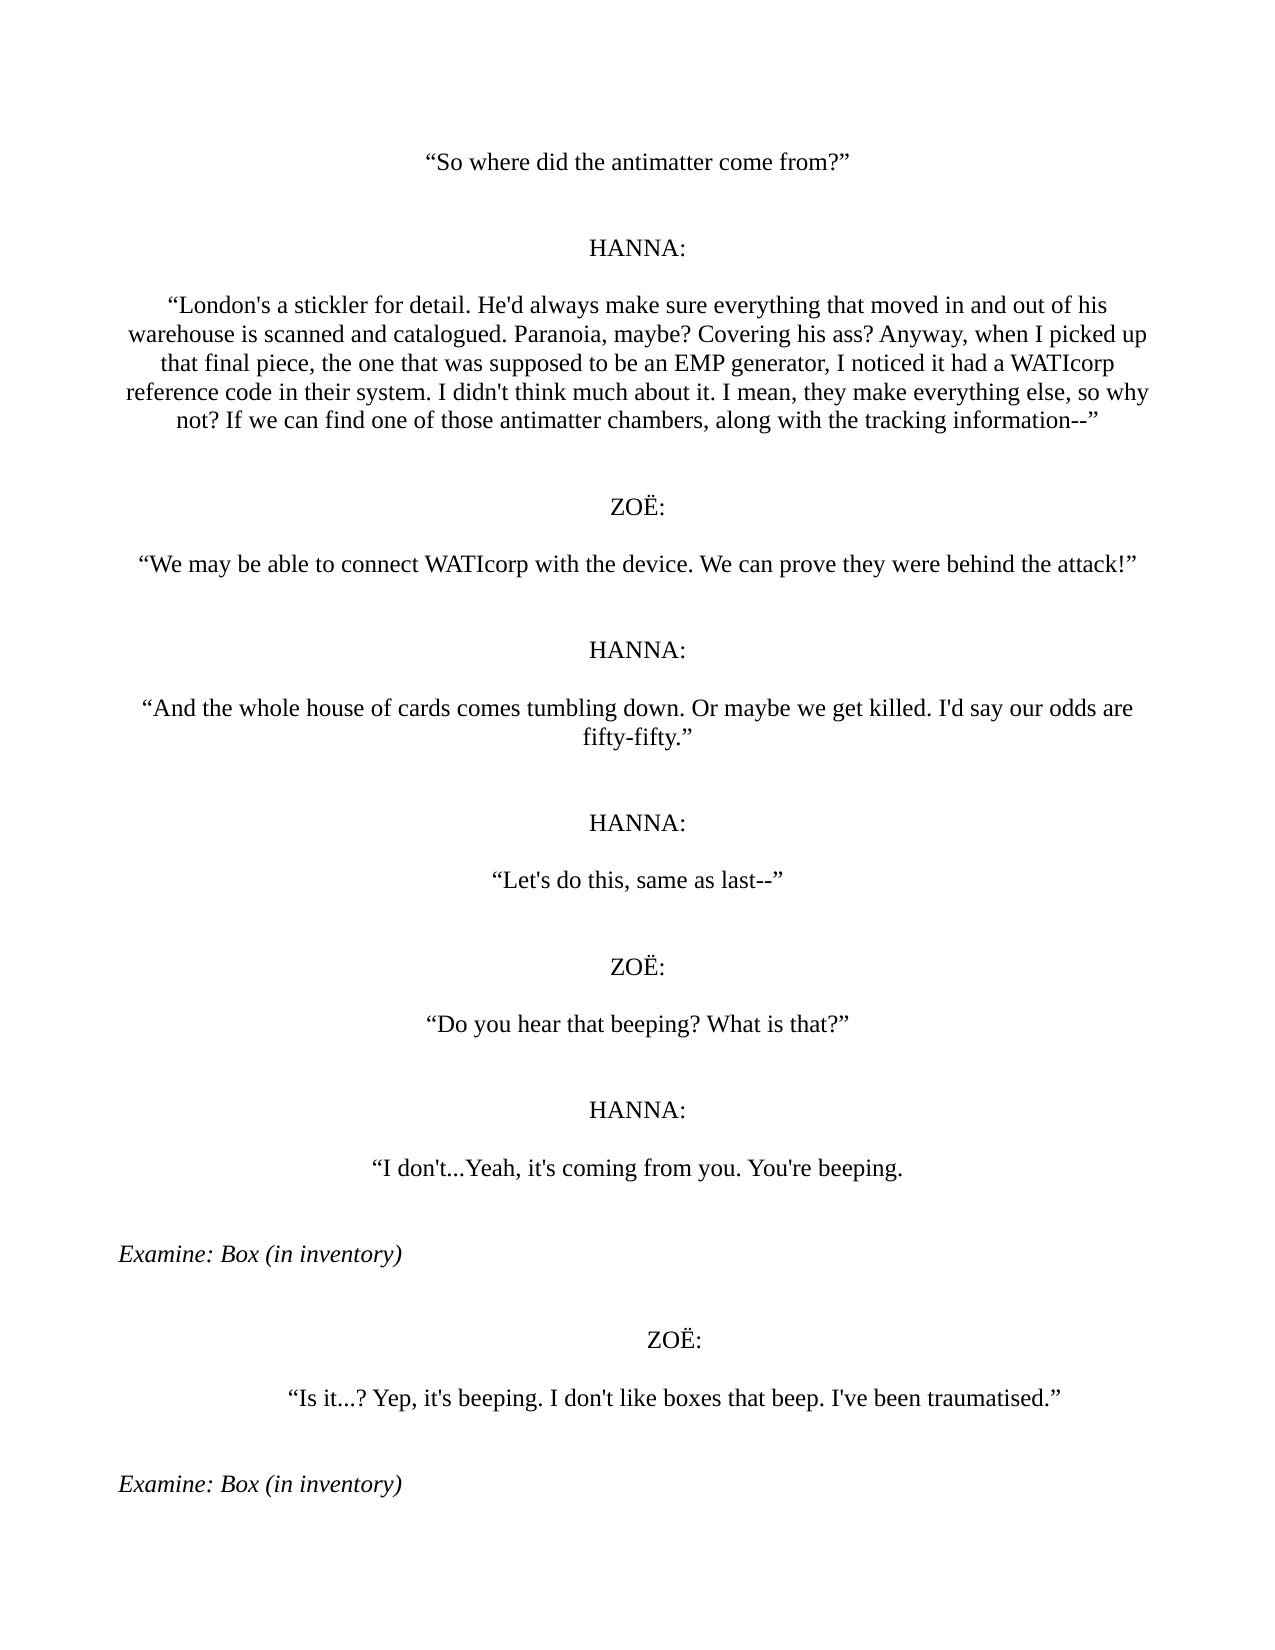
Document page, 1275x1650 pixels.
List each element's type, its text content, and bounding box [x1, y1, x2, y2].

text “London's a stickler for detail. He'd always make sure everything that moved in and out of his warehouse is scanned and catalogued. Paranoia, maybe? Covering his ass? Anyway, when I picked up that final piece, the one that was supposed to be an EMP generator, I noticed it had a WATIcorp reference code in their system. I didn't think much about it. I mean, they make everything else, so why not? If we can find one of those antimatter chambers, along with the tracking information--” [118, 291, 1157, 434]
text Examine: Box (in inventory) [118, 1239, 1157, 1268]
text “Do you hear that beeping? What is that?” [118, 1009, 1157, 1038]
text ZOË: [118, 952, 1157, 981]
text HANNA: [118, 1096, 1157, 1124]
text “Let's do this, same as last--” [118, 866, 1157, 894]
text “And the whole house of cards comes tumbling down. Or maybe we get killed. I'd say our odds are fifty-fifty.” [118, 693, 1157, 751]
text HANNA: [118, 233, 1157, 262]
text Examine: Box (in inventory) [118, 1469, 1157, 1498]
text HANNA: [118, 808, 1157, 837]
text ZOË: [118, 1326, 1157, 1354]
text ZOË: [118, 492, 1157, 521]
text “So where did the antimatter come from?” [118, 147, 1157, 176]
text “I don't...Yeah, it's coming from you. You're beeping. [118, 1124, 1157, 1182]
text “We may be able to connect WATIcorp with the device. We can prove they were behind the attack!” [118, 549, 1157, 578]
text “Is it...? Yep, it's beeping. I don't like boxes that beep. I've been traumatised.” [118, 1383, 1157, 1412]
text HANNA: [118, 636, 1157, 664]
